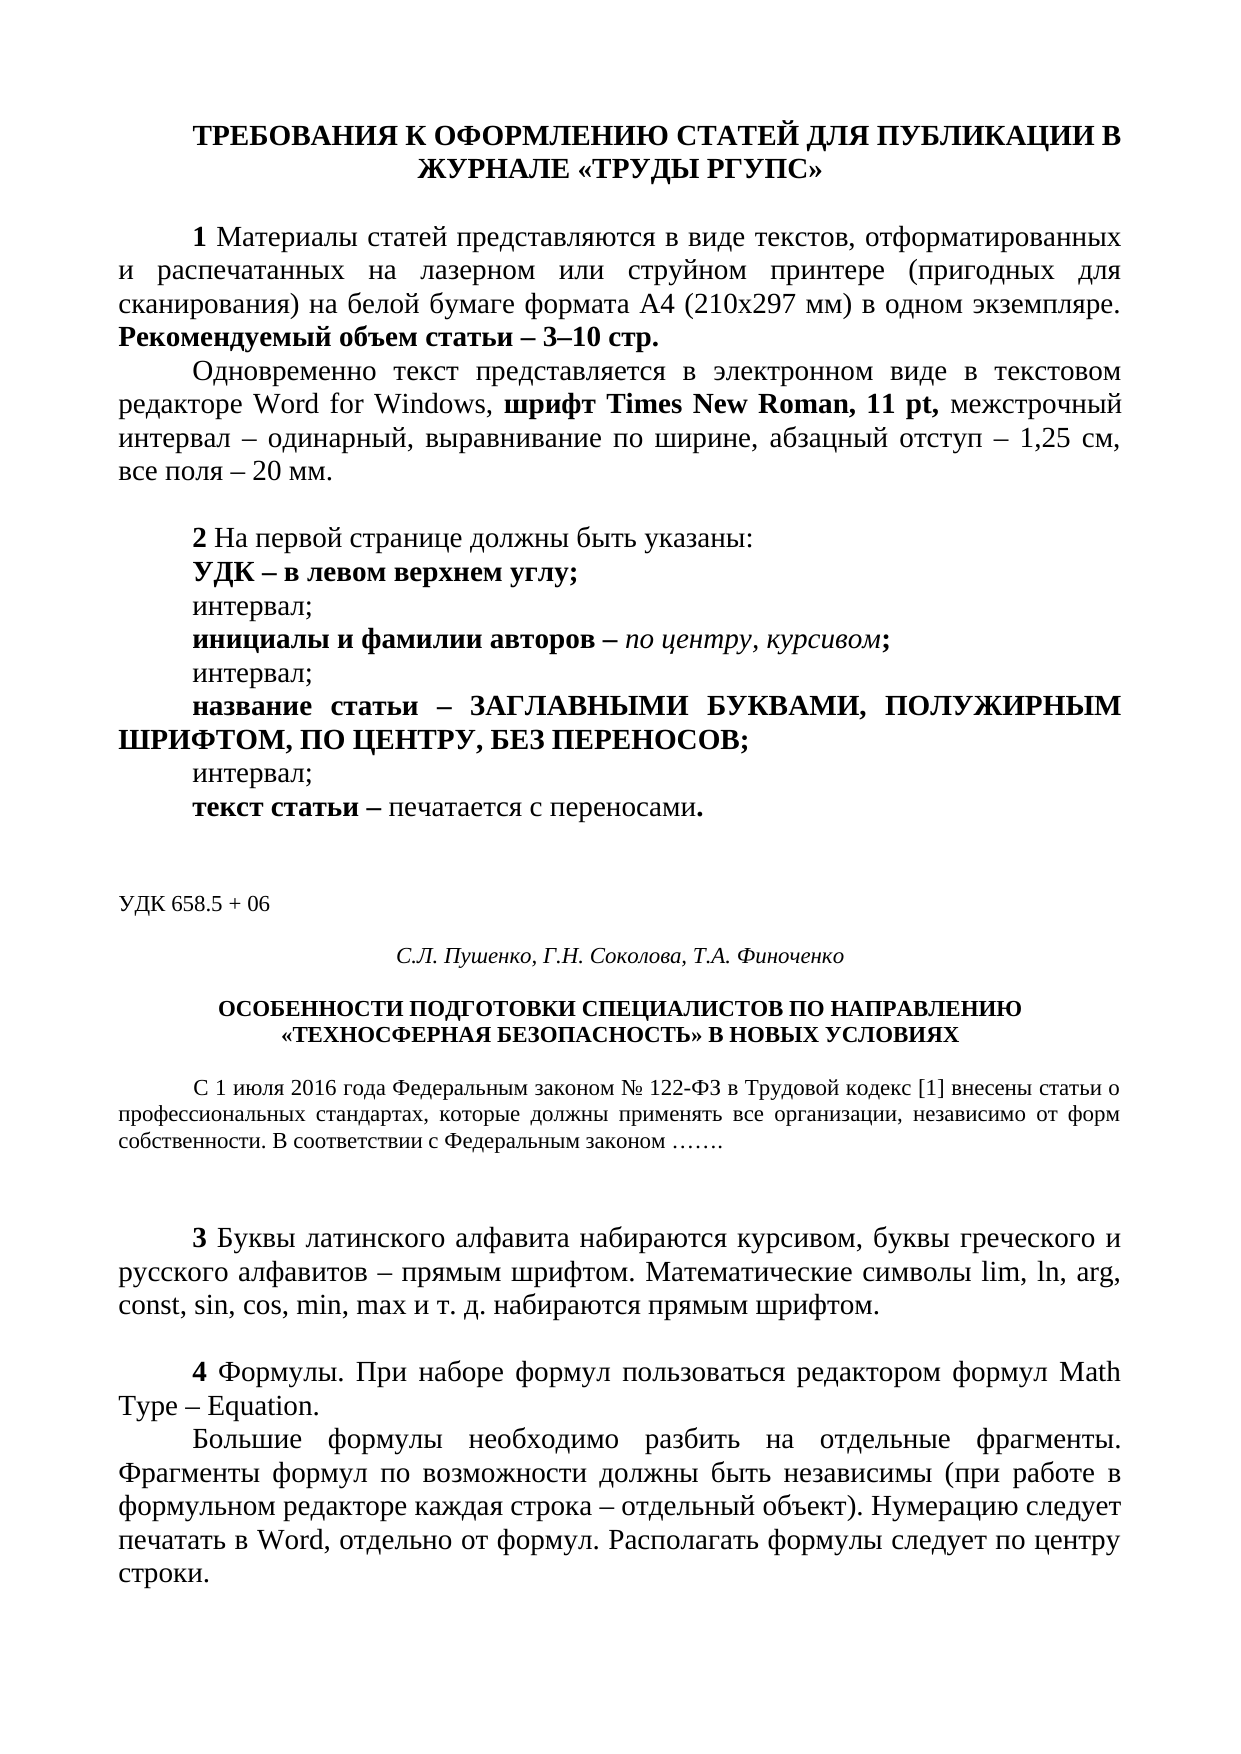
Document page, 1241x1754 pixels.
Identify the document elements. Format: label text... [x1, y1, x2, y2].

text Одновременно текст представляется в электронном виде в текстовом редакторе Word for Windows, шрифт Times New Roman, 11 pt, межстрочный интервал – одинарный, выравнивание по ширине, абзацный отступ – 1,25 см, все поля – 20 мм. [118, 353, 1122, 487]
text название статьи – ЗАГЛАВНЫМИ БУКВАМИ, ПОЛУЖИРНЫМ ШРИФТОМ, ПО ЦЕНТРУ, БЕЗ ПЕРЕНОСОВ; [118, 688, 1122, 755]
text С.Л. Пушенко, Г.Н. Соколова, Т.А. Финоченко [118, 942, 1122, 969]
text интервал; [118, 655, 1122, 688]
text 3 Буквы латинского алфавита набираются курсивом, буквы греческого и русского алфавитов – прямым шрифтом. Математические символы lim, ln, arg, const, sin, cos, min, max и т. д. набираются прямым шрифтом. [118, 1220, 1122, 1321]
text 1 Материалы статей представляются в виде текстов, отформатированных и распечатанных на лазерном или струйном принтере (пригодных для сканирования) на белой бумаге формата А4 (210x297 мм) в одном экземпляре. Рекомендуемый объем статьи – 3–10 стр. [118, 219, 1122, 353]
text интервал; [118, 755, 1122, 789]
text «Техносферная безопасность» в новых условиях [118, 1021, 1122, 1048]
text С 1 июля 2016 года Федеральным законом № 122-ФЗ в Трудовой кодекс [1] внесены статьи о профессиональных стандартах, которые должны применять все организации, независимо от форм собственности. В соответствии с Федеральным законом ……. [118, 1074, 1122, 1153]
text УДК 658.5 + 06 [118, 889, 1122, 916]
text Большие формулы необходимо разбить на отдельные фрагменты. Фрагменты формул по возможности должны быть независимы (при работе в формульном редакторе каждая строка – отдельный объект). Нумерацию следует печатать в Word, отдельно от формул. Располагать формулы следует по центру строки. [118, 1421, 1122, 1589]
text интервал; [118, 588, 1122, 621]
text текст статьи – печатается с переносами. [118, 789, 1122, 822]
text 4 Формулы. При наборе формул пользоваться редактором формул Math Type – Equation. [118, 1354, 1122, 1421]
text УДК – в левом верхнем углу; [118, 554, 1122, 588]
text 2 На первой странице должны быть указаны: [118, 521, 1122, 554]
text ТРЕБОВАНИЯ К ОФОРМЛЕНИЮ СТАТЕЙ ДЛЯ ПУБЛИКАЦИИ В ЖУРНАЛЕ «ТРУДЫ РГУПС» [118, 118, 1122, 185]
text Особенности подготовки специалистов по направлению [118, 995, 1122, 1021]
text инициалы и фамилии авторов – по центру, курсивом; [118, 621, 1122, 655]
